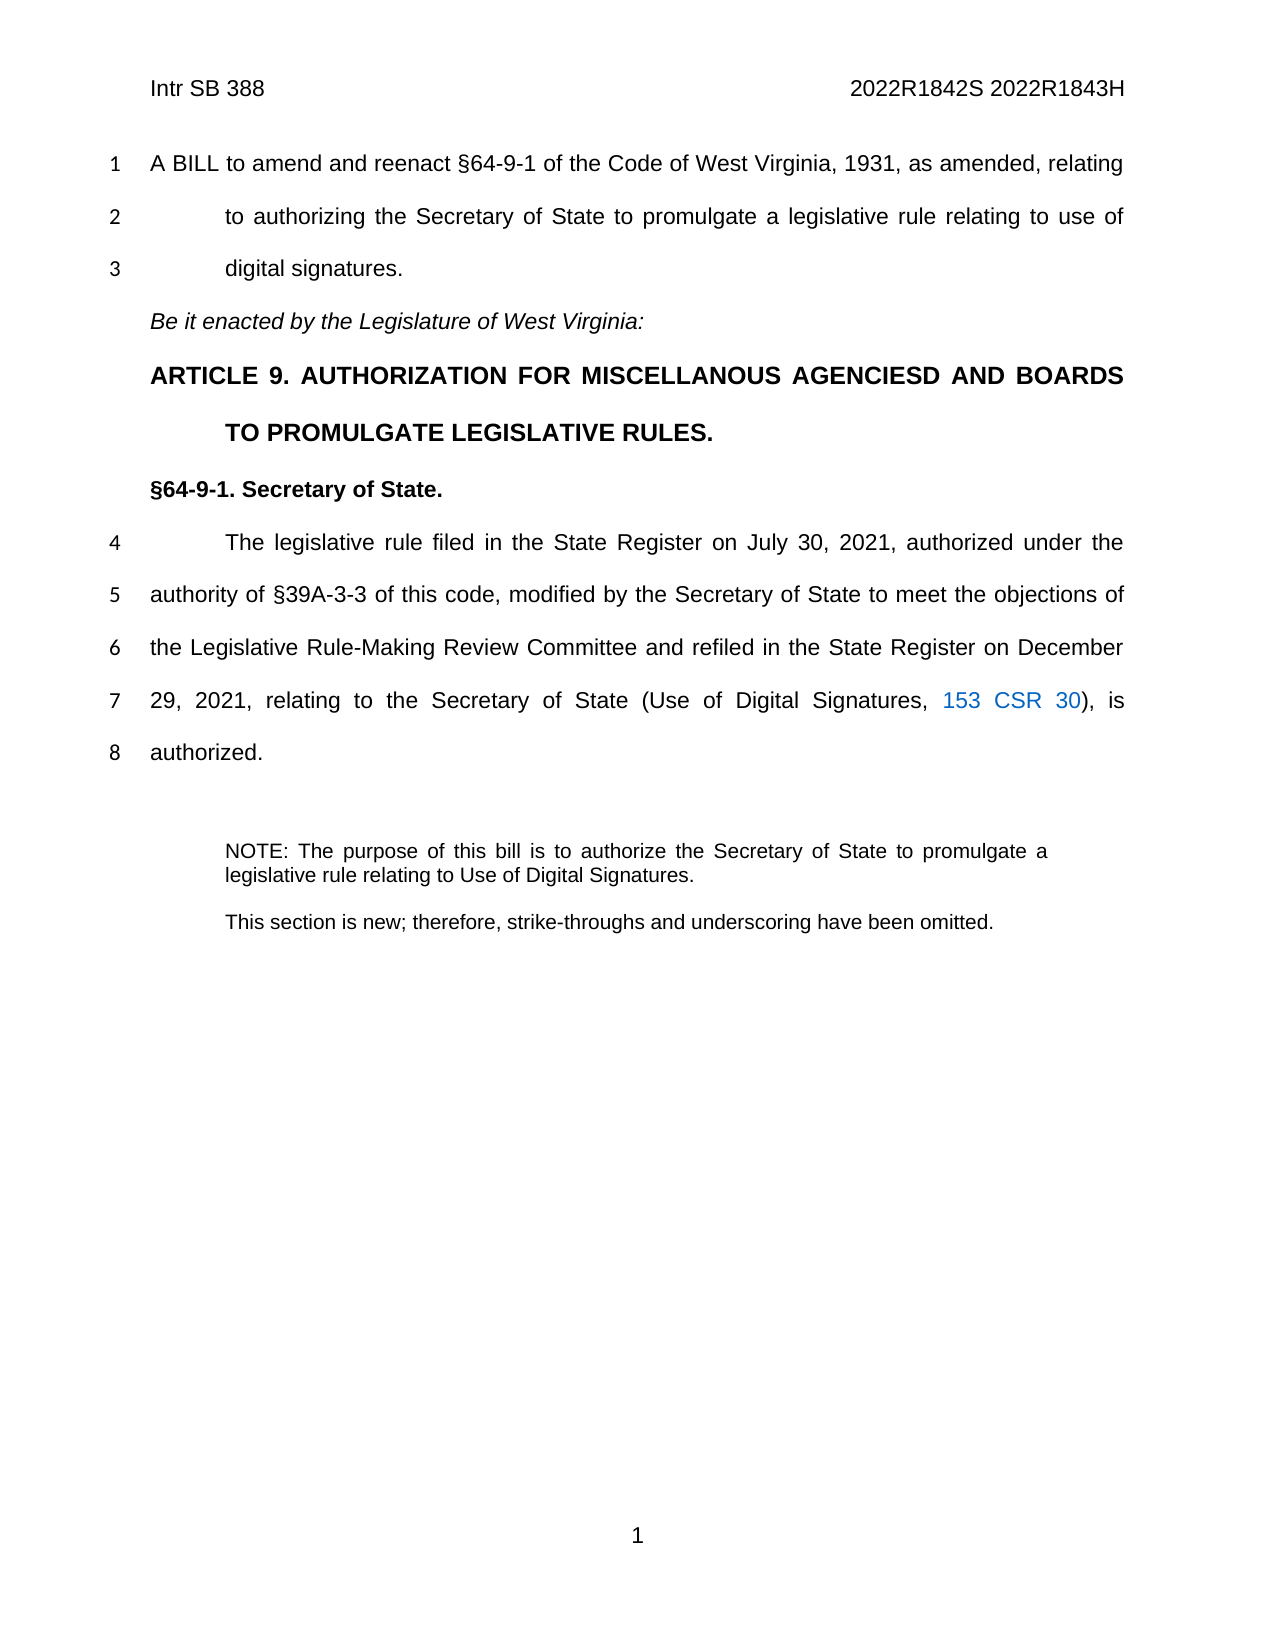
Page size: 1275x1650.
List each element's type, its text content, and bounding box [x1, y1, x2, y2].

text NOTE: The purpose of this bill is to authorize the Secretary of State to promulgate a legislative rule relating to Use of Digital Signatures. [225, 839, 1050, 887]
text The legislative rule filed in the State Register on July 30, 2021, authorized under the authority of §39A-3-3 of this code, modified by the Secretary of State to meet the objections of the Legislative Rule-Making Review Committee and refiled in the State Register on December 29, 2021, relating to the Secretary of State (Use of Digital Signatures, 153 CSR 30), is authorized. [150, 528, 1125, 766]
subtitle ARTICLE 9. Authorization for miscellanous agenciesd and boards to promulgate legislative rules. [150, 361, 1125, 447]
text This section is new; therefore, strike-throughs and underscoring have been omitted. [225, 910, 1050, 934]
title A BILL to amend and reenact §64-9-1 of the Code of West Virginia, 1931, as amended, relating to authorizing the Secretary of State to promulgate a legislative rule relating to use of digital signatures. [150, 150, 1125, 282]
subtitle §64-9-1. Secretary of State. [150, 476, 1125, 502]
text Be it enacted by the Legislature of West Virginia: [150, 308, 1125, 334]
